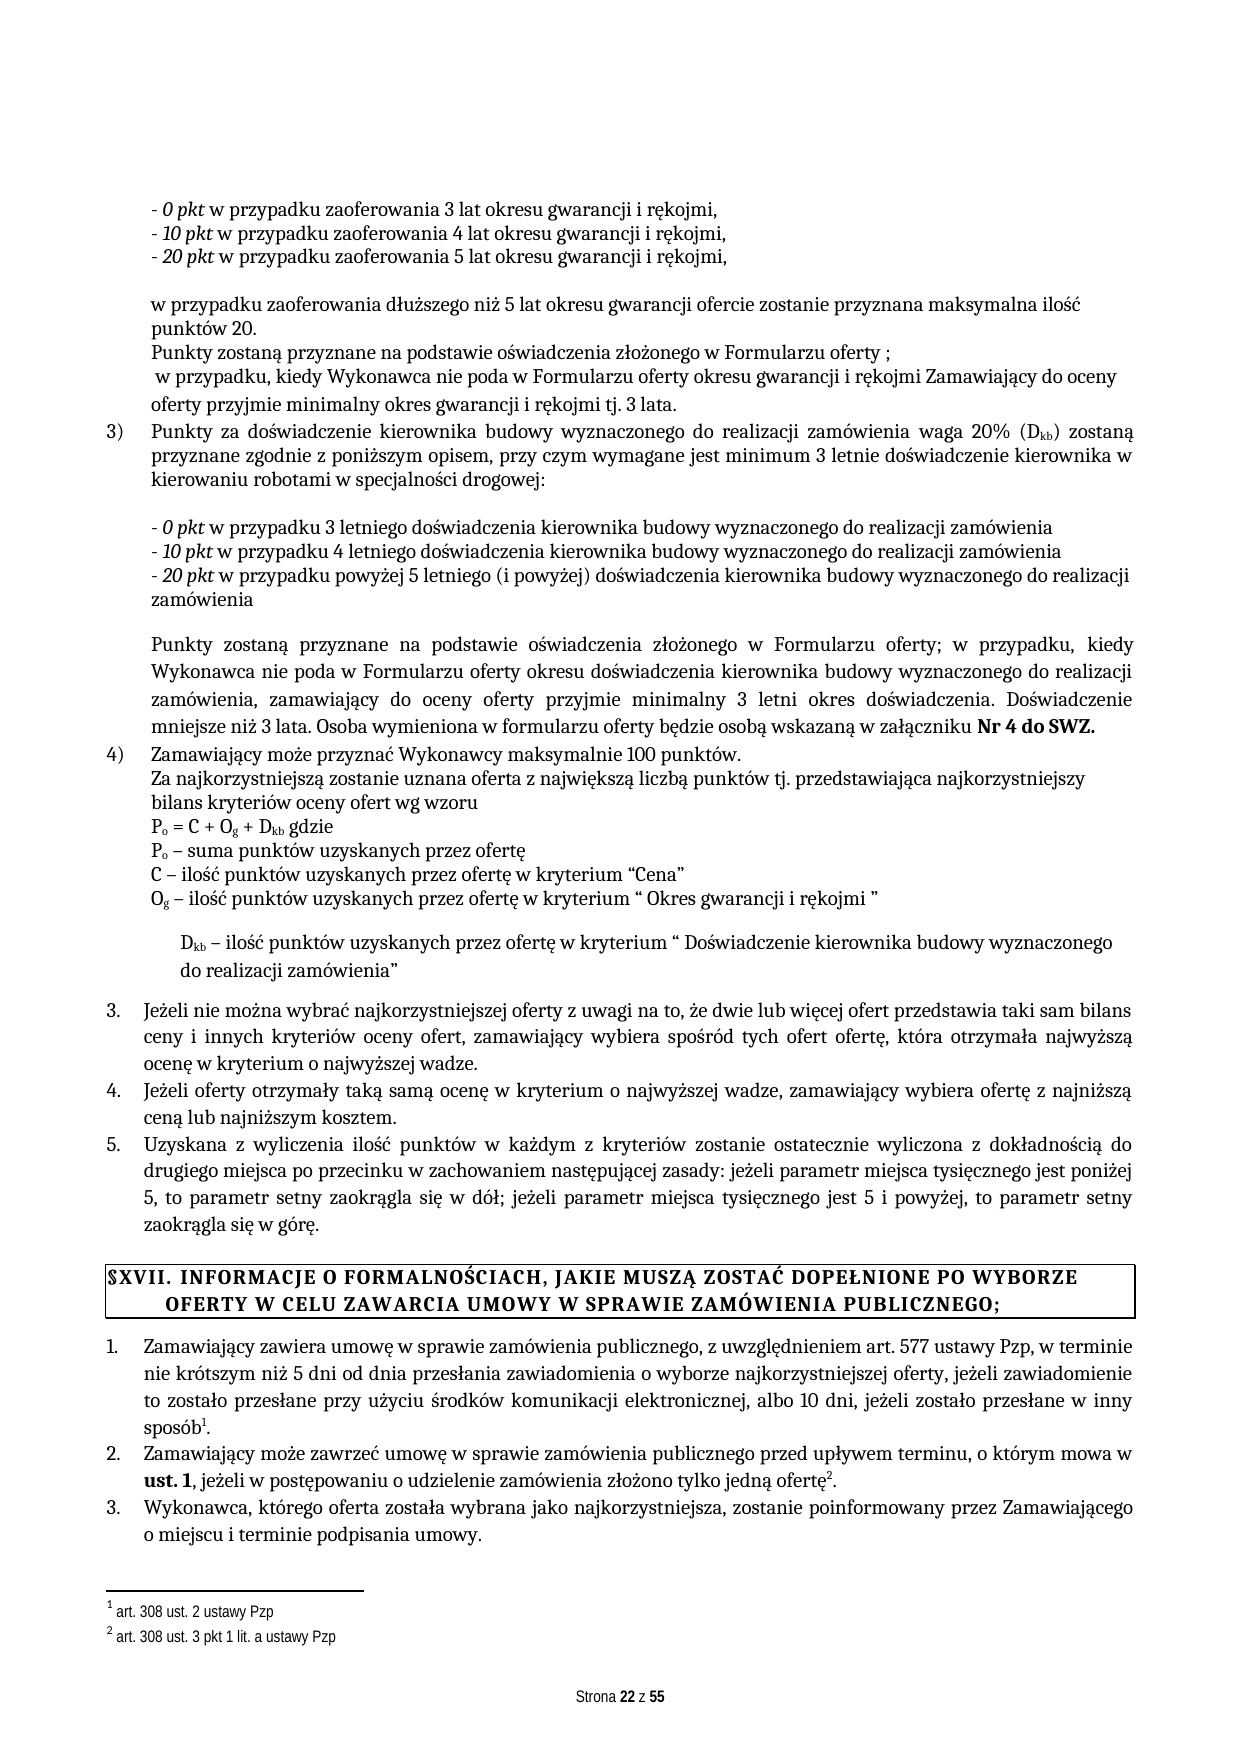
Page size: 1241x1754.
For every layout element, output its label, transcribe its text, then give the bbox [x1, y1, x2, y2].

text - 20 pkt w przypadku powyżej 5 letniego (i powyżej) doświadczenia kierownika budowy wyznaczonego do realizacji zamówienia [151, 564, 1134, 612]
list Wykonawca, którego oferta została wybrana jako najkorzystniejsza, zostanie poinformowany przez Zamawiającego o miejscu i terminie podpisania umowy. [106, 1496, 1134, 1546]
list Jeżeli oferty otrzymały taką samą ocenę w kryterium o najwyższej wadze, zamawiający wybiera ofertę z najniższą ceną lub najniższym kosztem. [106, 1079, 1134, 1129]
subtitle informacje o formalnościach, jakie muszą zostać dopełnione po wyborze oferty w celu zawarcia umowy w sprawie zamówienia publicznego; [106, 1265, 1134, 1317]
text Dkb – ilość punktów uzyskanych przez ofertę w kryterium “ Doświadczenie kierownika budowy wyznaczonego do realizacji zamówienia” [180, 931, 1134, 982]
text - 0 pkt w przypadku 3 letniego doświadczenia kierownika budowy wyznaczonego do realizacji zamówienia [151, 516, 1134, 540]
list Zamawiający zawiera umowę w sprawie zamówienia publicznego, z uwzględnieniem art. 577 ustawy Pzp, w terminie nie krótszym niż 5 dni od dnia przesłania zawiadomienia o wyborze najkorzystniejszej oferty, jeżeli zawiadomienie to zostało przesłane przy użyciu środków komunikacji elektronicznej, albo 10 dni, jeżeli zostało przesłane w inny sposób. [106, 1335, 1134, 1439]
list Zamawiający może przyznać Wykonawcy maksymalnie 100 punktów. Za najkorzystniejszą zostanie uznana oferta z największą liczbą punktów tj. przedstawiająca najkorzystniejszy bilans kryteriów oceny ofert wg wzoru Po = C + Og + Dkb gdzie Po – suma punktów uzyskanych przez ofertę C – ilość punktów uzyskanych przez ofertę w kryterium “Cena” Og – ilość punktów uzyskanych przez ofertę w kryterium “ Okres gwarancji i rękojmi ” [106, 742, 1134, 910]
list Punkty za doświadczenie kierownika budowy wyznaczonego do realizacji zamówienia waga 20% (Dkb) zostaną przyznane zgodnie z poniższym opisem, przy czym wymagane jest minimum 3 letnie doświadczenie kierownika w kierowaniu robotami w specjalności drogowej: [106, 420, 1134, 492]
list Punkty zostaną przyznane na podstawie oświadczenia złożonego w Formularzu oferty; w przypadku, kiedy Wykonawca nie poda w Formularzu oferty okresu doświadczenia kierownika budowy wyznaczonego do realizacji zamówienia, zamawiający do oceny oferty przyjmie minimalny 3 letni okres doświadczenia. Doświadczenie mniejsze niż 3 lata. Osoba wymieniona w formularzu oferty będzie osobą wskazaną w załączniku Nr 4 do SWZ. [151, 632, 1134, 739]
list - 20 pkt w przypadku zaoferowania 5 lat okresu gwarancji i rękojmi, [151, 245, 1134, 269]
list w przypadku zaoferowania dłuższego niż 5 lat okresu gwarancji ofercie zostanie przyznana maksymalna ilość punktów 20. Punkty zostaną przyznane na podstawie oświadczenia złożonego w Formularzu oferty ; [151, 269, 1134, 365]
list Jeżeli nie można wybrać najkorzystniejszej oferty z uwagi na to, że dwie lub więcej ofert przedstawia taki sam bilans ceny i innych kryteriów oceny ofert, zamawiający wybiera spośród tych ofert ofertę, która otrzymała najwyższą ocenę w kryterium o najwyższej wadze. [106, 998, 1134, 1076]
list Zamawiający może zawrzeć umowę w sprawie zamówienia publicznego przed upływem terminu, o którym mowa w ust. 1, jeżeli w postępowaniu o udzielenie zamówienia złożono tylko jedną ofertę. [106, 1442, 1134, 1493]
list - 10 pkt w przypadku zaoferowania 4 lat okresu gwarancji i rękojmi, [151, 221, 1134, 245]
list w przypadku, kiedy Wykonawca nie poda w Formularzu oferty okresu gwarancji i rękojmi Zamawiający do oceny oferty przyjmie minimalny okres gwarancji i rękojmi tj. 3 lata. [151, 365, 1134, 416]
list - 0 pkt w przypadku zaoferowania 3 lat okresu gwarancji i rękojmi, [151, 173, 1134, 221]
text - 10 pkt w przypadku 4 letniego doświadczenia kierownika budowy wyznaczonego do realizacji zamówienia [151, 540, 1134, 564]
list Uzyskana z wyliczenia ilość punktów w każdym z kryteriów zostanie ostatecznie wyliczona z dokładnością do drugiego miejsca po przecinku w zachowaniem następującej zasady: jeżeli parametr miejsca tysięcznego jest poniżej 5, to parametr setny zaokrągla się w dół; jeżeli parametr miejsca tysięcznego jest 5 i powyżej, to parametr setny zaokrągla się w górę. [106, 1132, 1134, 1237]
